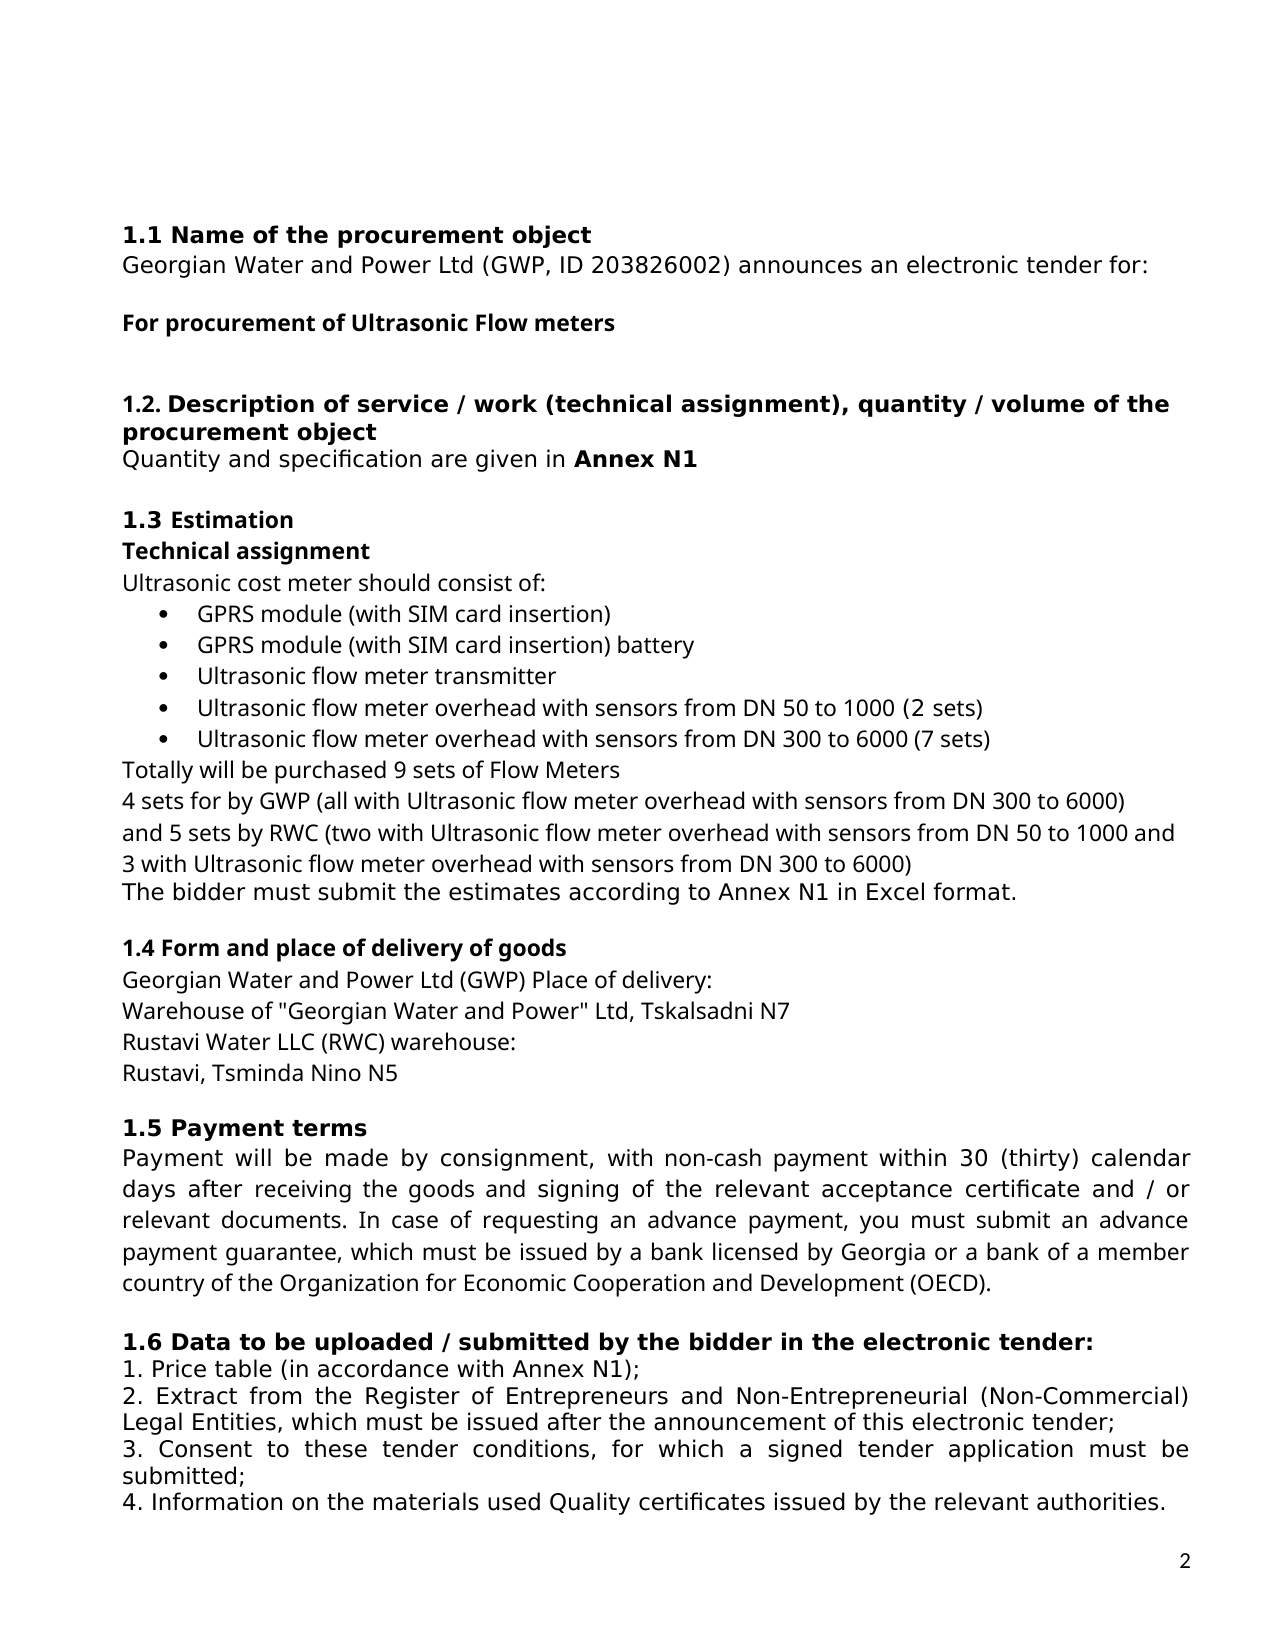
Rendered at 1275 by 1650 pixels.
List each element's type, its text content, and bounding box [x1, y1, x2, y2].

text Ultrasonic cost meter should consist of: [122, 567, 1191, 598]
text 4 sets for by GWP (all with Ultrasonic flow meter overhead with sensors from DN 300 to 6000) [122, 785, 1191, 817]
text Totally will be purchased 9 sets of Flow Meters [122, 754, 1191, 785]
text 1.1 Name of the procurement object [122, 223, 1191, 249]
list Ultrasonic flow meter overhead with sensors from DN 50 to 1000 (2 sets) [159, 692, 1191, 723]
text 1.6 Data to be uploaded / submitted by the bidder in the electronic tender: [122, 1329, 1191, 1356]
text 1.2. Description of service / work (technical assignment), quantity / volume of the procurement object [122, 388, 1191, 446]
text Technical assignment [122, 535, 1191, 567]
list 4. Information on the materials used Quality certificates issued by the relevant authorities. [122, 1489, 1191, 1516]
text Georgian Water and Power Ltd (GWP, ID 203826002) announces an electronic tender for: [122, 249, 1191, 281]
list GPRS module (with SIM card insertion) battery [159, 629, 1191, 660]
list GPRS module (with SIM card insertion) [159, 598, 1191, 629]
text Rustavi, Tsminda Nino N5 [122, 1057, 1191, 1089]
text 1.4 Form and place of delivery of goods [122, 932, 1191, 964]
text Georgian Water and Power Ltd (GWP) Place of delivery: [122, 964, 1191, 995]
text 1.5 Payment terms [122, 1115, 1191, 1142]
list Ultrasonic flow meter overhead with sensors from DN 300 to 6000 (7 sets) [159, 723, 1191, 754]
text Warehouse of "Georgian Water and Power" Ltd, Tskalsadni N7 [122, 995, 1191, 1026]
text and 5 sets by RWC (two with Ultrasonic flow meter overhead with sensors from DN 50 to 1000 and 3 with Ultrasonic flow meter overhead with sensors from DN 300 to 6000) [122, 817, 1191, 879]
list Ultrasonic flow meter transmitter [159, 660, 1191, 692]
text For procurement of Ultrasonic Flow meters [122, 307, 1191, 338]
text Quantity and specification are given in Annex N1 [122, 446, 1191, 473]
text Rustavi Water LLC (RWC) warehouse: [122, 1026, 1191, 1057]
text The bidder must submit the estimates according to Annex N1 in Excel format. [122, 879, 1191, 906]
list 3. Consent to these tender conditions, for which a signed tender application must be submitted; [122, 1436, 1191, 1489]
text 1.3 Estimation [122, 504, 1191, 535]
list 2. Extract from the Register of Entrepreneurs and Non-Entrepreneurial (Non-Commercial) Legal Entities, which must be issued after the announcement of this electronic tender; [122, 1383, 1191, 1436]
list 1. Price table (in accordance with Annex N1); [122, 1356, 1191, 1383]
text Payment will be made by consignment, with non-cash payment within 30 (thirty) calendar days after receiving the goods and signing of the relevant acceptance certificate and / or relevant documents. In case of requesting an advance payment, you must submit an advance payment guarantee, which must be issued by a bank licensed by Georgia or a bank of a member country of the Organization for Economic Cooperation and Development (OECD). [122, 1142, 1191, 1298]
